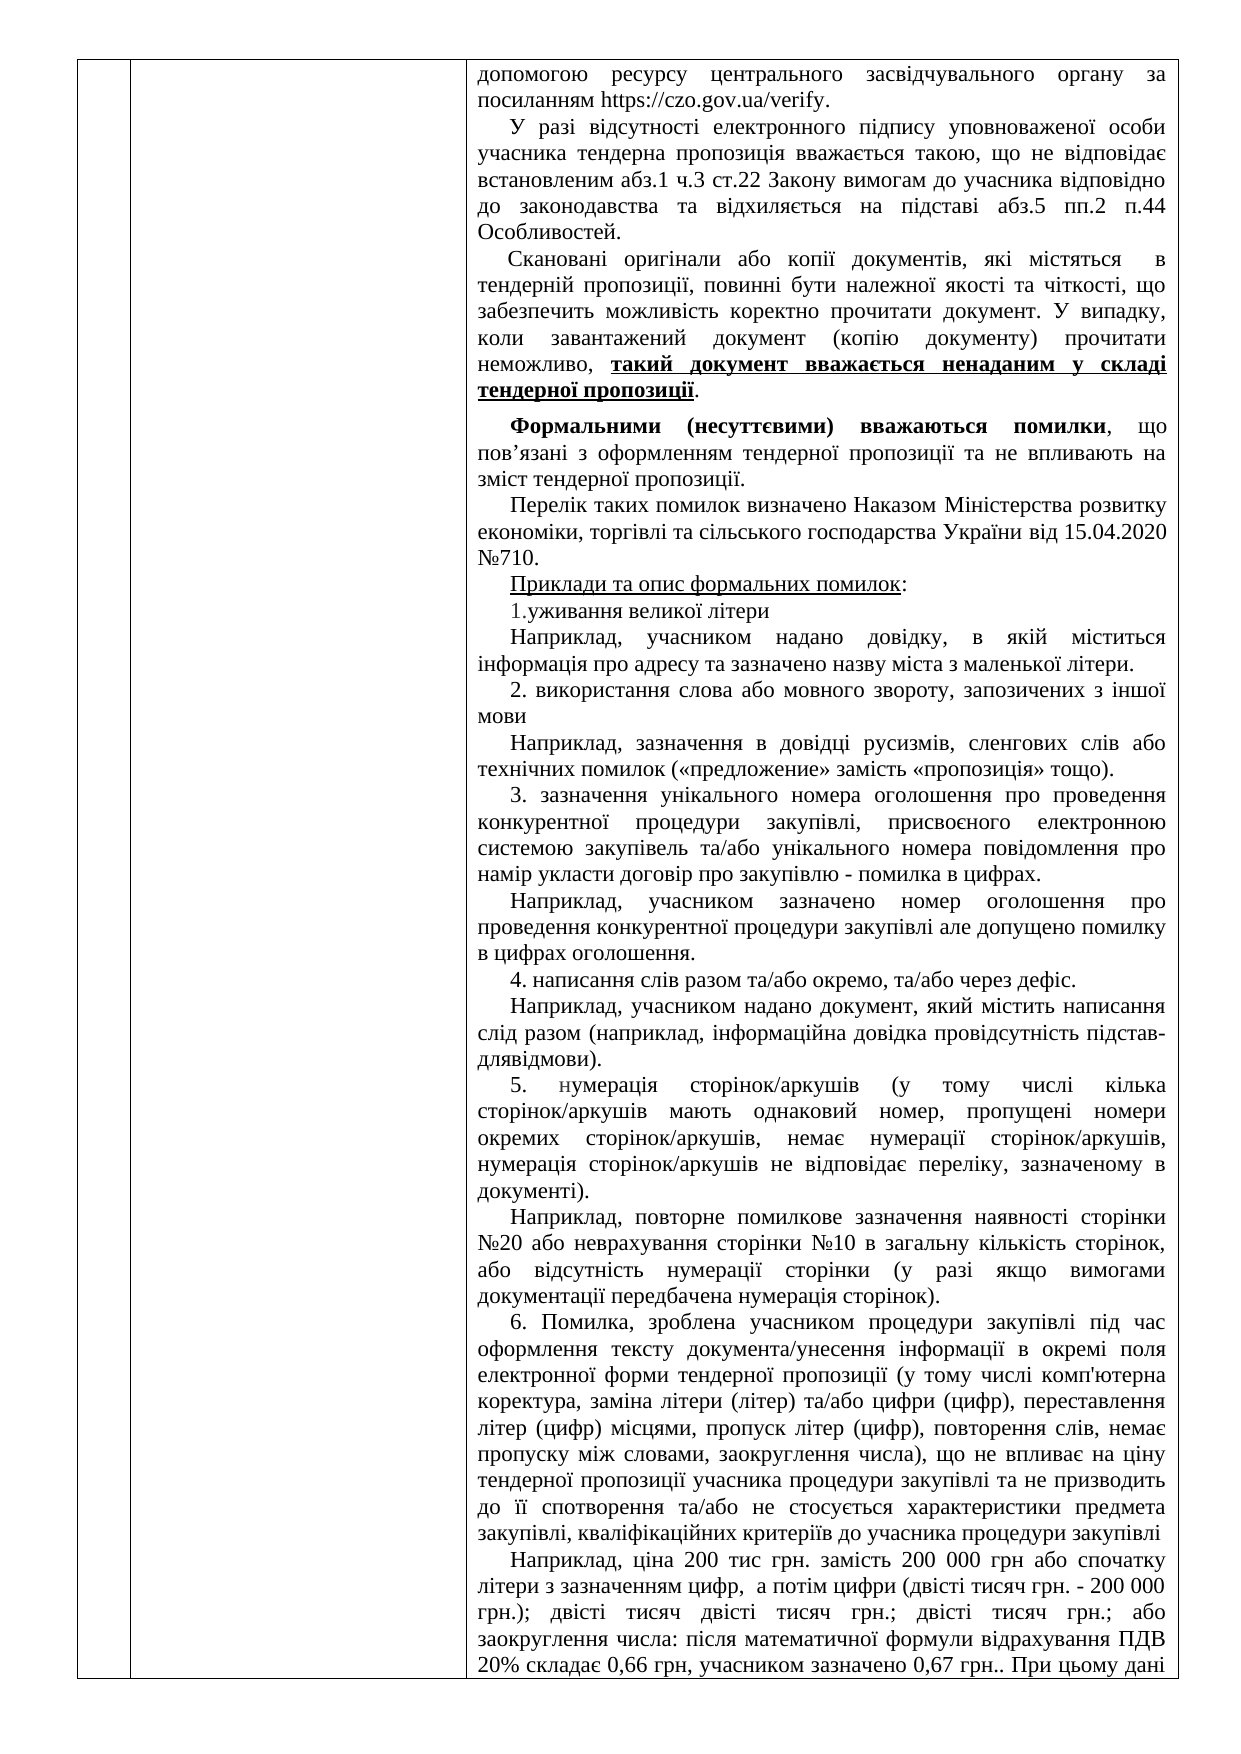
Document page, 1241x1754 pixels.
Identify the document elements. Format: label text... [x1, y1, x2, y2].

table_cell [131, 60, 466, 1677]
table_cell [467, 60, 1178, 1677]
table_cell 1 [78, 60, 130, 1677]
